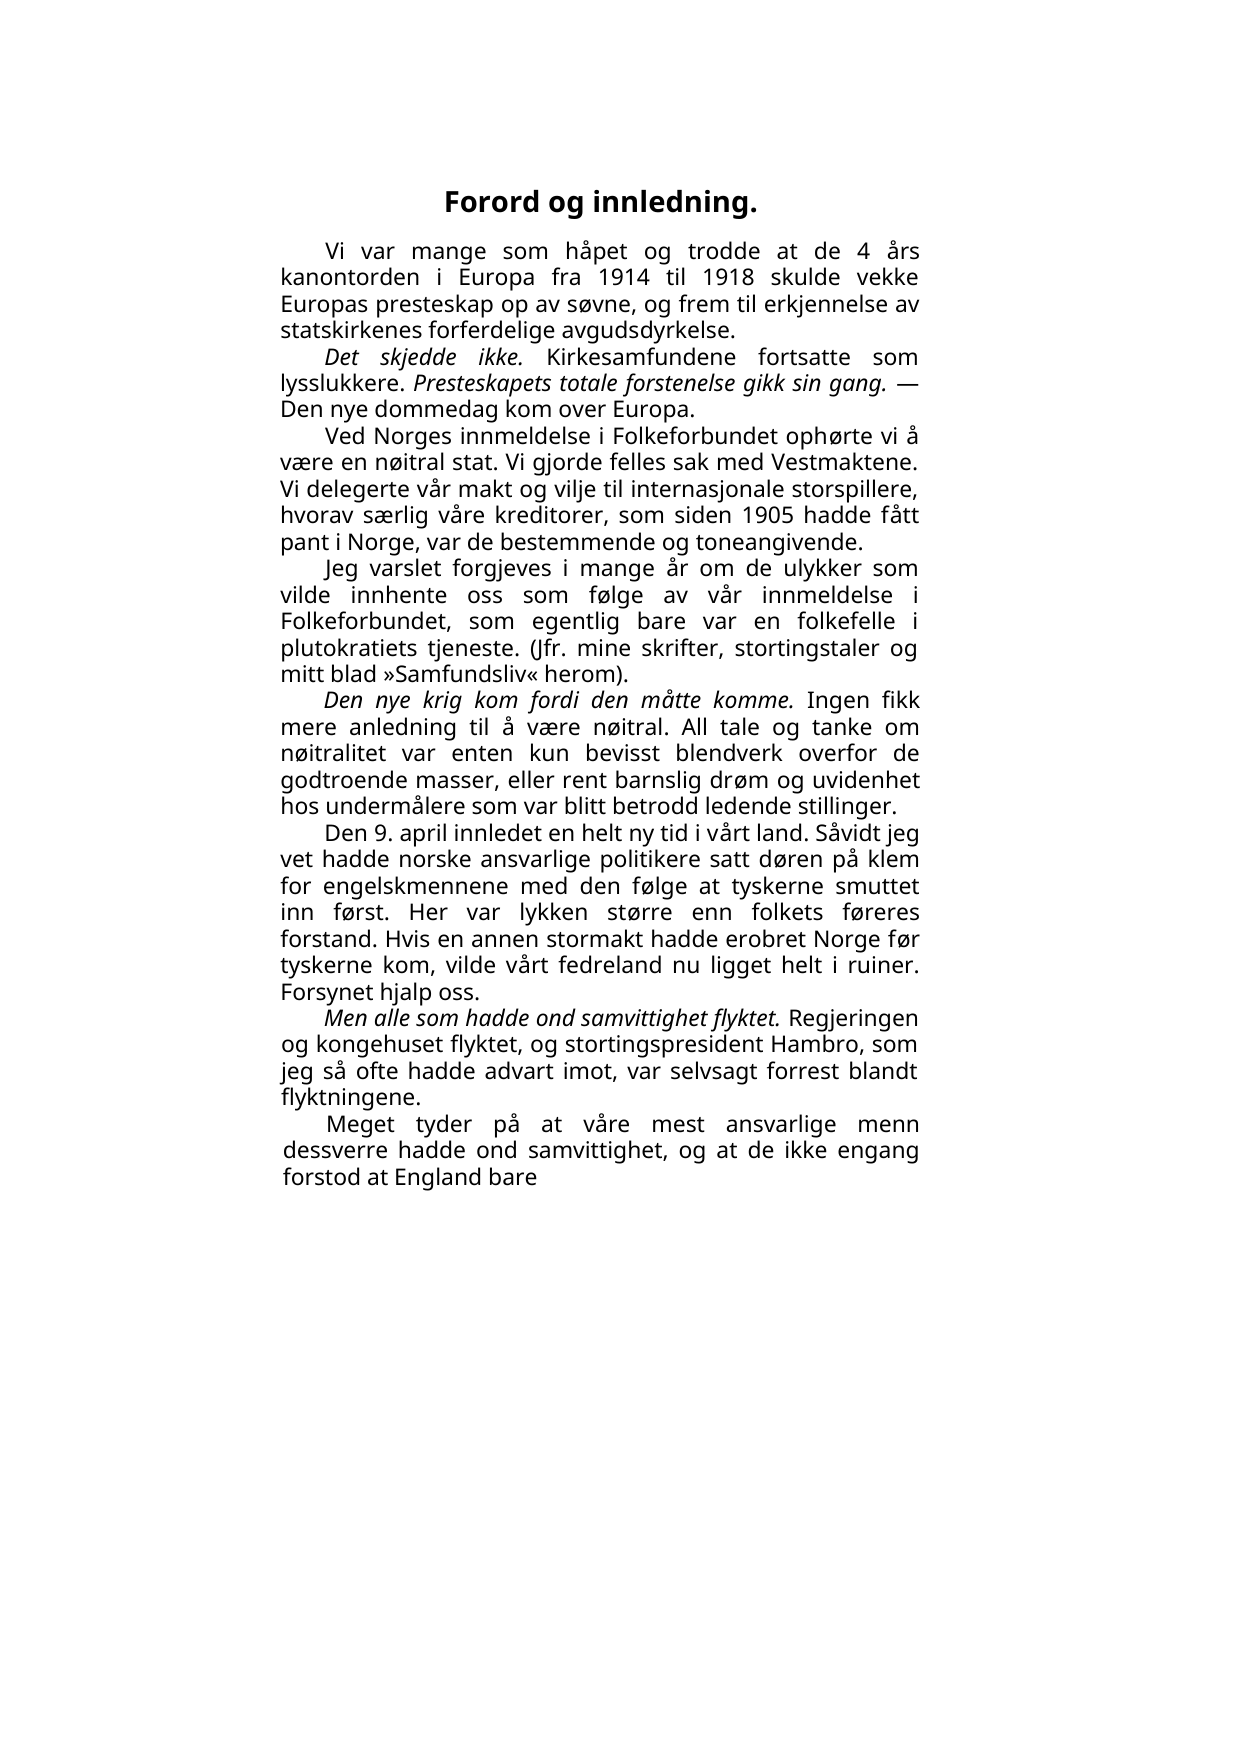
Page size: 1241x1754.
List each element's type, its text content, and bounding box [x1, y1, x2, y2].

text Men alle som hadde ond samvittighet flyktet. Regjeringen og kongehuset flyktet, og stortingspresident Hambro, som jeg så ofte hadde advart imot, var selvsagt forrest blandt flyktningene. [281, 1005, 919, 1111]
text Forord og innledning. [281, 181, 920, 221]
text Ved Norges innmeldelse i Folkeforbundet ophørte vi å være en nøitral stat. Vi gjorde felles sak med Vestmaktene. Vi delegerte vår makt og vilje til internasjonale storspillere, hvorav særlig våre kreditorer, som siden 1905 hadde fått pant i Norge, var de bestemmende og toneangivende. [280, 423, 919, 555]
text Meget tyder på at våre mest ansvarlige menn dessverre hadde ond samvittighet, og at de ikke engang forstod at England bare [283, 1111, 920, 1190]
text Den nye krig kom fordi den måtte komme. Ingen fikk mere anledning til å være nøitral. All tale og tanke om nøitralitet var enten kun bevisst blendverk overfor de godtroende masser, eller rent barnslig drøm og uvidenhet hos undermålere som var blitt betrodd ledende stillinger. [280, 688, 920, 820]
text Vi var mange som håpet og trodde at de 4 års kanontorden i Europa fra 1914 til 1918 skulde vekke Europas presteskap op av søvne, og frem til erkjennelse av statskirkenes forferdelige avgudsdyrkelse. [280, 238, 920, 344]
text Den 9. april innledet en helt ny tid i vårt land. Såvidt jeg vet hadde norske ansvarlige politikere satt døren på klem for engelskmennene med den følge at tyskerne smuttet inn først. Her var lykken større enn folkets føreres forstand. Hvis en annen stormakt hadde erobret Norge før tyskerne kom, vilde vårt fedreland nu ligget helt i ruiner. Forsynet hjalp oss. [280, 820, 920, 1005]
text Jeg varslet forgjeves i mange år om de ulykker som vilde innhente oss som følge av vår innmeldelse i Folkeforbundet, som egentlig bare var en folkefelle i plutokratiets tjeneste. (Jfr. mine skrifter, stortingstaler og mitt blad »Samfundsliv« herom). [280, 555, 919, 688]
text Det skjedde ikke. Kirkesamfundene fortsatte som lysslukkere. Presteskapets totale forstenelse gikk sin gang. — Den nye dommedag kom over Europa. [280, 344, 919, 423]
